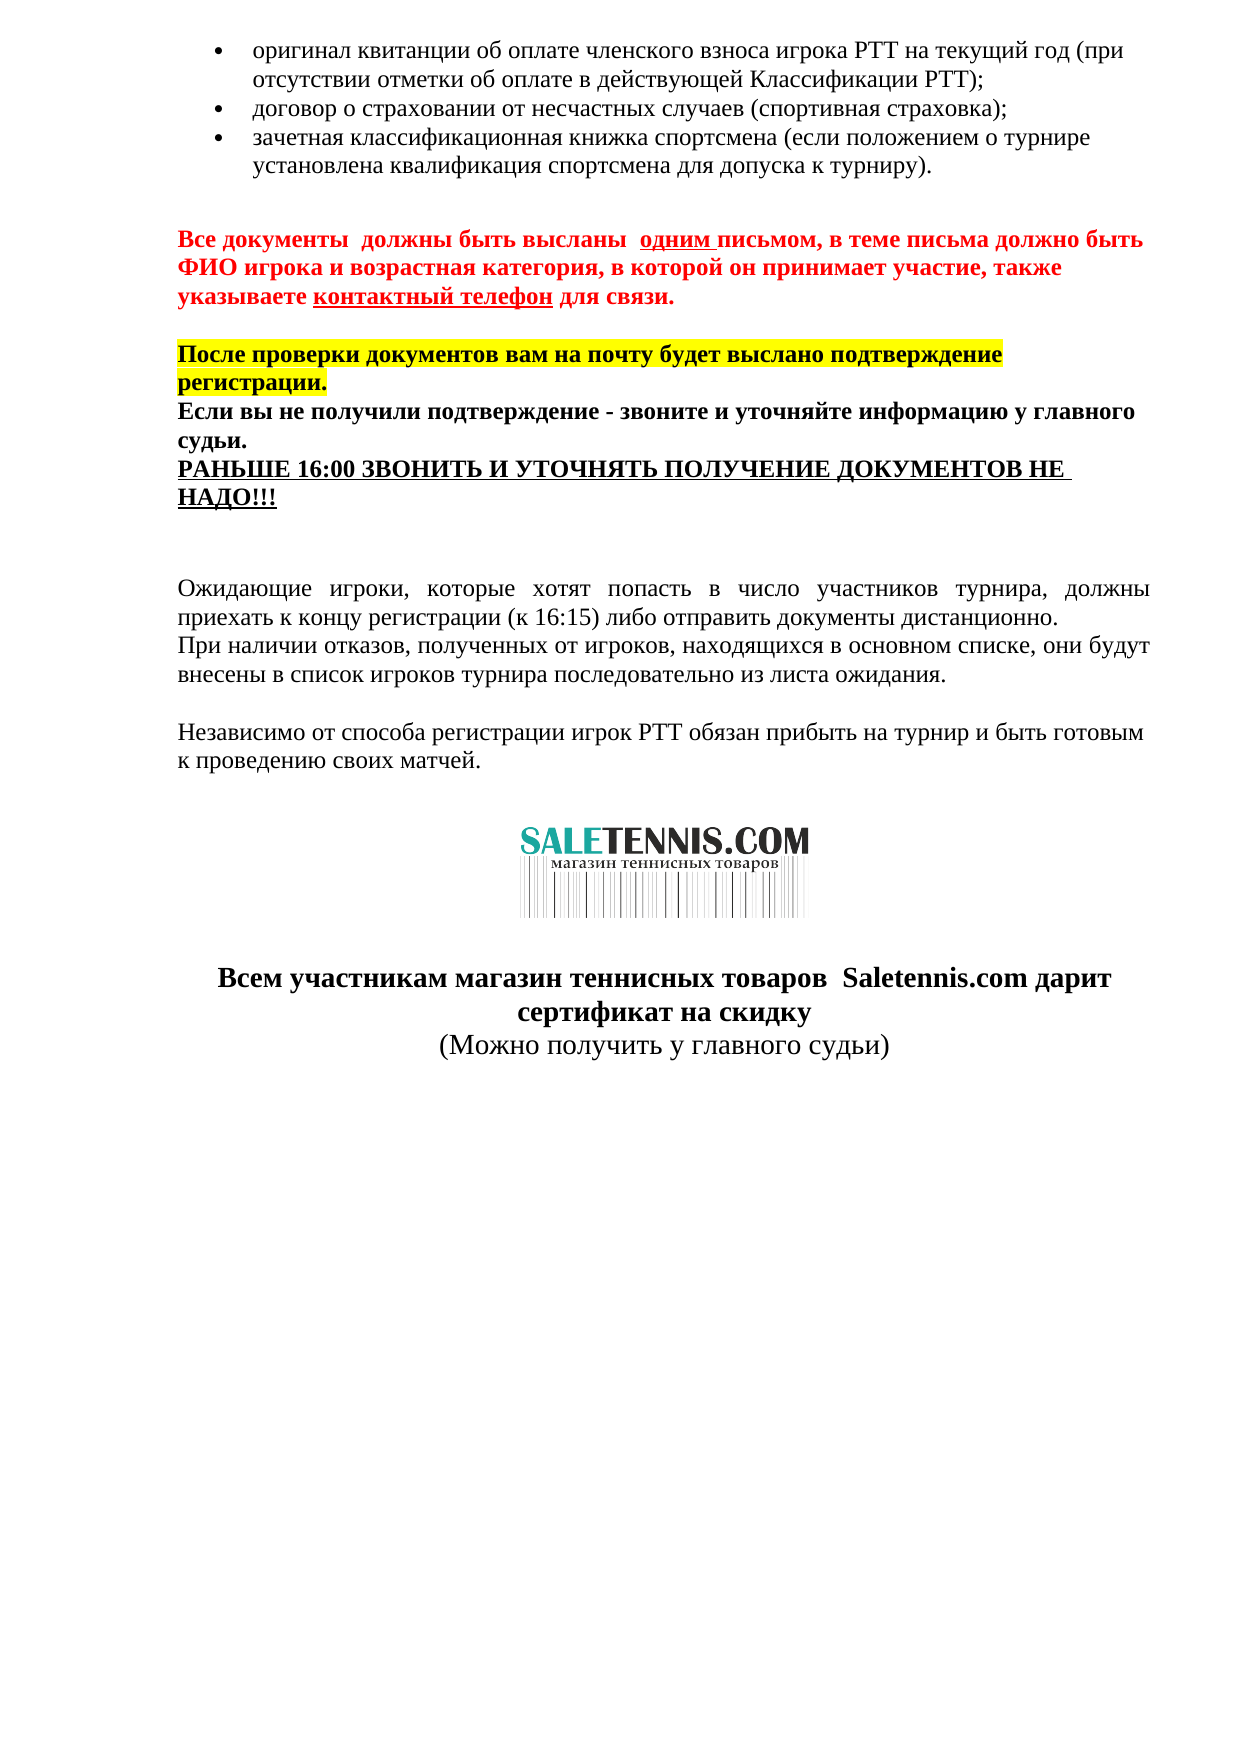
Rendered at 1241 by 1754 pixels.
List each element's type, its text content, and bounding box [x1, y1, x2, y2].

text Всем участникам магазин теннисных товаров Saletennis.com дарит сертификат на скидку [177, 960, 1152, 1027]
picture [520, 827, 809, 918]
text Все документы должны быть высланы одним письмом, в теме письма должно быть ФИО игрока и возрастная категория, в которой он принимает участие, также указываете контактный телефон для связи. [177, 224, 1152, 310]
list оригинал квитанции об оплате членского взноса игрока РТТ на текущий год (при отсутствии отметки об оплате в действующей Классификации РТТ); [215, 35, 1152, 93]
text (Можно получить у главного судьи) [177, 1027, 1152, 1061]
text После проверки документов вам на почту будет выслано подтверждение регистрации. [177, 339, 1152, 396]
text Если вы не получили подтверждение - звоните и уточняйте информацию у главного судьи. [177, 396, 1152, 454]
text При наличии отказов, полученных от игроков, находящихся в основном списке, они будут внесены в список игроков турнира последовательно из листа ожидания. [177, 630, 1152, 688]
text Ожидающие игроки, которые хотят попасть в число участников турнира, должны приехать к концу регистрации (к 16:15) либо отправить документы дистанционно. [177, 573, 1152, 630]
list зачетная классификационная книжка спортсмена (если положением о турнире установлена квалификация спортсмена для допуска к турниру). [215, 122, 1152, 179]
text Независимо от способа регистрации игрок РТТ обязан прибыть на турнир и быть готовым к проведению своих матчей. [177, 717, 1152, 774]
list договор о страховании от несчастных случаев (спортивная страховка); [215, 93, 1152, 122]
text РАНЬШЕ 16:00 ЗВОНИТЬ И УТОЧНЯТЬ ПОЛУЧЕНИЕ ДОКУМЕНТОВ НЕ НАДО!!! [177, 454, 1152, 511]
